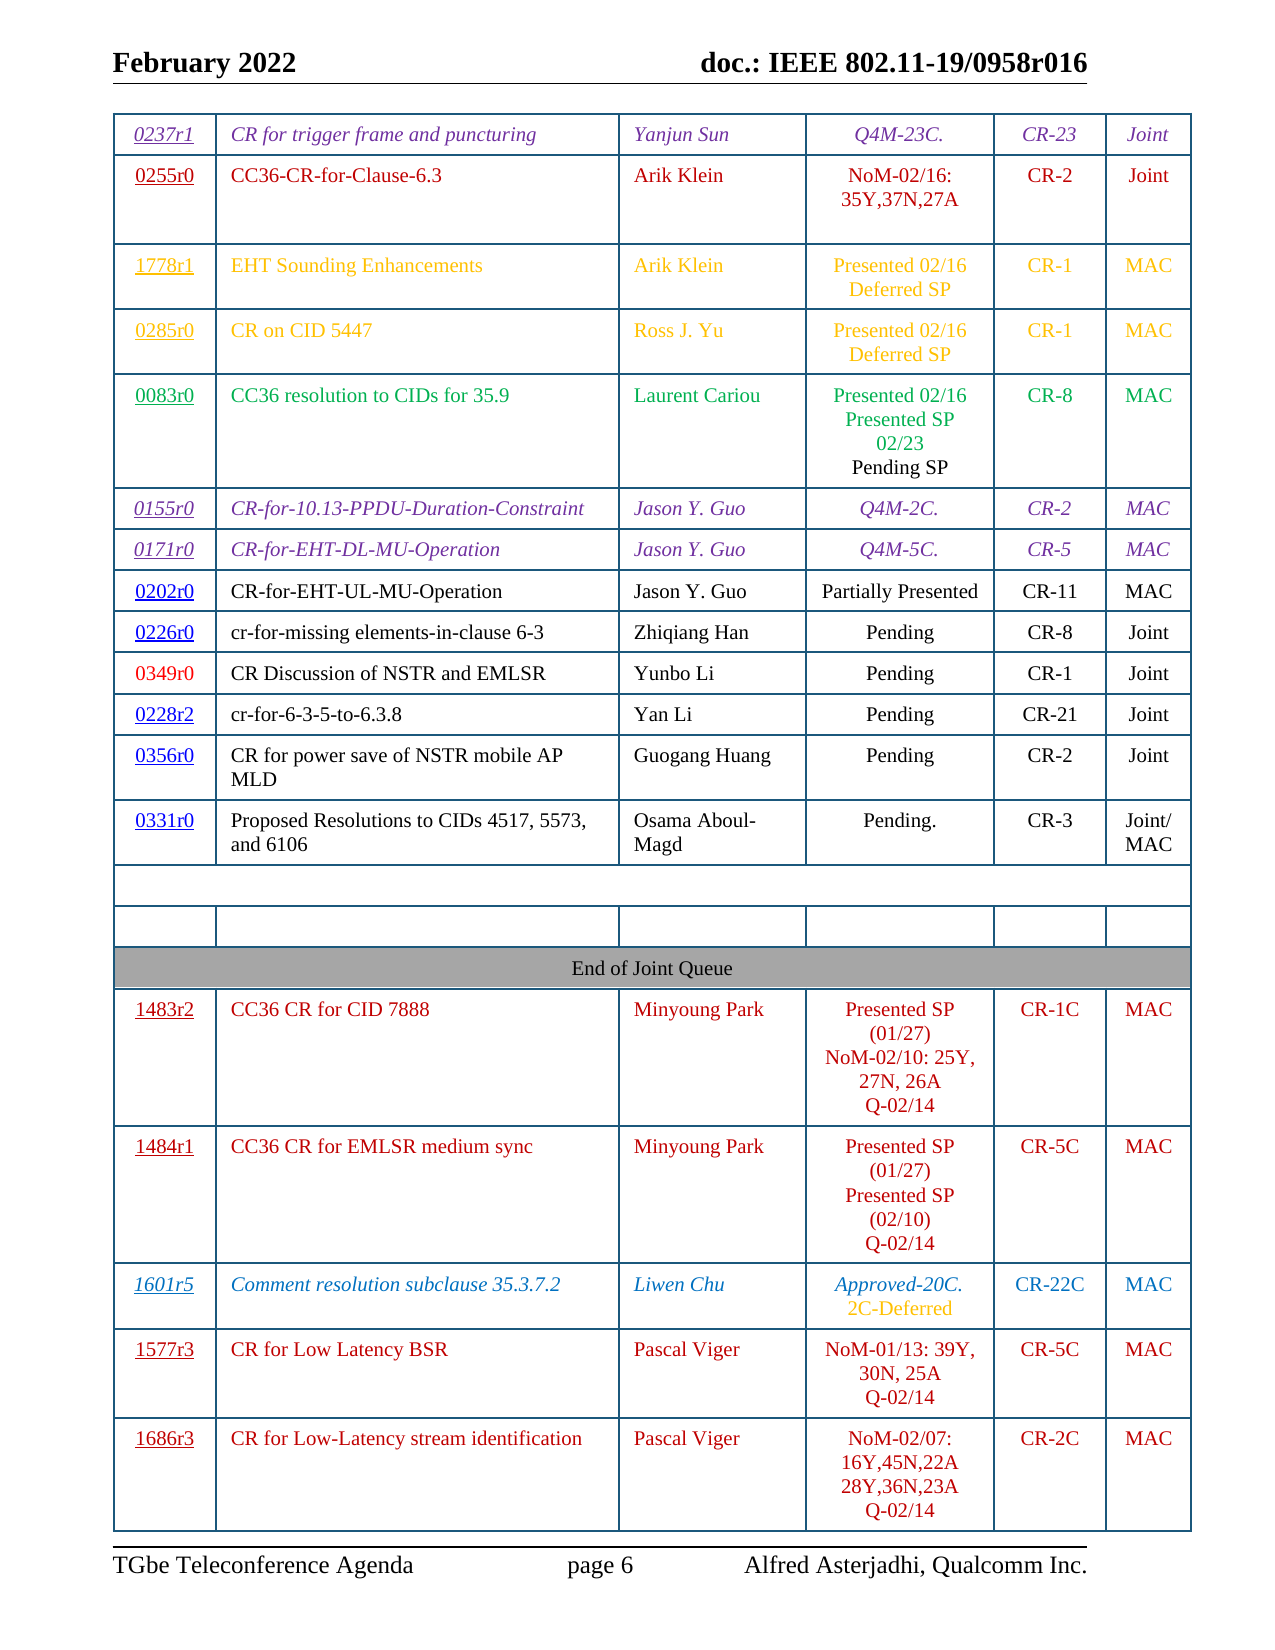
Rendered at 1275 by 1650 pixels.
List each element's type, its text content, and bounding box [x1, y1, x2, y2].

table_cell 1778r1 [115, 245, 215, 308]
table_cell Presented SP (01/27) NoM-02/10: 25Y, 27N, 26A Q-02/14 [807, 990, 993, 1125]
table_cell Minyoung Park [620, 1127, 805, 1262]
table_cell [1107, 907, 1190, 946]
table_cell Guogang Huang [620, 736, 805, 799]
table_cell End of Joint Queue [115, 948, 1190, 987]
table_cell CR for power save of NSTR mobile AP MLD [217, 736, 618, 799]
table_cell NoM-02/07: 16Y,45N,22A 28Y,36N,23A Q-02/14 [807, 1419, 993, 1530]
table_cell Comment resolution subclause 35.3.7.2 [217, 1264, 618, 1327]
table_cell 0349r0 [115, 653, 215, 692]
table_cell CR-3 [995, 801, 1105, 864]
table_cell Pending. [807, 801, 993, 864]
table_cell Pending [807, 736, 993, 799]
table_cell 0226r0 [115, 612, 215, 651]
table_cell MAC [1107, 1127, 1190, 1262]
table_cell CR-1C [995, 990, 1105, 1125]
table_cell CR-2 [995, 489, 1105, 528]
table_cell Joint/ MAC [1107, 801, 1190, 864]
table_cell Yanjun Sun [620, 115, 805, 154]
table_cell Q4M-2C. [807, 489, 993, 528]
table_cell MAC [1107, 990, 1190, 1125]
table_cell Joint [1107, 612, 1190, 651]
table_cell Presented 02/16 Deferred SP [807, 310, 993, 373]
table_cell MAC [1107, 530, 1190, 569]
table_cell 1686r3 [115, 1419, 215, 1530]
table_cell MAC [1107, 489, 1190, 528]
table_cell Joint [1107, 736, 1190, 799]
table_cell CR-for-EHT-DL-MU-Operation [217, 530, 618, 569]
table_cell 0356r0 [115, 736, 215, 799]
table_cell 0331r0 [115, 801, 215, 864]
table_cell CR-11 [995, 571, 1105, 610]
table_cell Proposed Resolutions to CIDs 4517, 5573, and 6106 [217, 801, 618, 864]
table_cell Presented SP (01/27) Presented SP (02/10) Q-02/14 [807, 1127, 993, 1262]
table_cell Jason Y. Guo [620, 571, 805, 610]
table_cell MAC [1107, 1419, 1190, 1530]
table_cell 0083r0 [115, 375, 215, 487]
table_cell CR-5C [995, 1127, 1105, 1262]
table_cell MAC [1107, 1264, 1190, 1327]
table_cell Pending [807, 695, 993, 733]
table_cell cr-for-missing elements-in-clause 6-3 [217, 612, 618, 651]
table_cell Pascal Viger [620, 1419, 805, 1530]
table_cell Pending [807, 653, 993, 692]
table_cell 0237r1 [115, 115, 215, 154]
table_cell CC36 CR for CID 7888 [217, 990, 618, 1125]
table_cell Arik Klein [620, 156, 805, 243]
table_cell EHT Sounding Enhancements [217, 245, 618, 308]
table_cell CR-2 [995, 156, 1105, 243]
table_cell Pending [807, 612, 993, 651]
table_cell Joint [1107, 156, 1190, 243]
table_cell 0202r0 [115, 571, 215, 610]
table_cell MAC [1107, 310, 1190, 373]
table_cell [115, 866, 1190, 905]
table_cell Presented 02/16 Presented SP 02/23 Pending SP [807, 375, 993, 487]
table_cell Pascal Viger [620, 1330, 805, 1417]
table_cell CR-5C [995, 1330, 1105, 1417]
table_cell CR for trigger frame and puncturing [217, 115, 618, 154]
table_cell CC36 CR for EMLSR medium sync [217, 1127, 618, 1262]
table_cell [115, 907, 215, 946]
table_cell Q4M-5C. [807, 530, 993, 569]
table_cell Liwen Chu [620, 1264, 805, 1327]
table_cell Jason Y. Guo [620, 489, 805, 528]
table_cell CR-23 [995, 115, 1105, 154]
table_cell [995, 907, 1105, 946]
table_cell CR-21 [995, 695, 1105, 733]
table_cell 1484r1 [115, 1127, 215, 1262]
table_cell Osama Aboul-Magd [620, 801, 805, 864]
table_cell MAC [1107, 375, 1190, 487]
table_cell NoM-01/13: 39Y, 30N, 25A Q-02/14 [807, 1330, 993, 1417]
table_cell MAC [1107, 571, 1190, 610]
table_cell CC36 resolution to CIDs for 35.9 [217, 375, 618, 487]
table_cell Jason Y. Guo [620, 530, 805, 569]
table_cell NoM-02/16: 35Y,37N,27A [807, 156, 993, 243]
table_cell Laurent Cariou [620, 375, 805, 487]
table_cell MAC [1107, 1330, 1190, 1417]
table_cell Arik Klein [620, 245, 805, 308]
table_cell Approved-20C. 2C-Deferred [807, 1264, 993, 1327]
table_cell 0255r0 [115, 156, 215, 243]
table_cell Joint [1107, 695, 1190, 733]
table_cell [217, 907, 618, 946]
table_cell CR for Low Latency BSR [217, 1330, 618, 1417]
table_cell CC36-CR-for-Clause-6.3 [217, 156, 618, 243]
table_cell 0171r0 [115, 530, 215, 569]
table_cell CR Discussion of NSTR and EMLSR [217, 653, 618, 692]
table_cell CR-1 [995, 310, 1105, 373]
table_cell Partially Presented [807, 571, 993, 610]
table_cell 1577r3 [115, 1330, 215, 1417]
table_cell CR-5 [995, 530, 1105, 569]
table_cell Yan Li [620, 695, 805, 733]
table_cell Yunbo Li [620, 653, 805, 692]
table_cell Joint [1107, 653, 1190, 692]
table_cell CR-8 [995, 375, 1105, 487]
table_cell CR-2C [995, 1419, 1105, 1530]
table_cell CR-22C [995, 1264, 1105, 1327]
table_cell Ross J. Yu [620, 310, 805, 373]
table_cell cr-for-6-3-5-to-6.3.8 [217, 695, 618, 733]
table_cell CR-for-EHT-UL-MU-Operation [217, 571, 618, 610]
table_cell CR-2 [995, 736, 1105, 799]
table_cell CR-1 [995, 245, 1105, 308]
table_cell 1483r2 [115, 990, 215, 1125]
table_cell Joint [1107, 115, 1190, 154]
table_cell 1601r5 [115, 1264, 215, 1327]
table_cell CR-for-10.13-PPDU-Duration-Constraint [217, 489, 618, 528]
table_cell CR-8 [995, 612, 1105, 651]
table_cell Presented 02/16 Deferred SP [807, 245, 993, 308]
table_cell 0285r0 [115, 310, 215, 373]
table_cell CR-1 [995, 653, 1105, 692]
table_cell Q4M-23C. [807, 115, 993, 154]
table_cell 0228r2 [115, 695, 215, 733]
table_cell Zhiqiang Han [620, 612, 805, 651]
table_cell [807, 907, 993, 946]
table_cell CR on CID 5447 [217, 310, 618, 373]
table_cell [620, 907, 805, 946]
table_cell 0155r0 [115, 489, 215, 528]
table_cell CR for Low-Latency stream identification [217, 1419, 618, 1530]
table_cell MAC [1107, 245, 1190, 308]
table_cell Minyoung Park [620, 990, 805, 1125]
